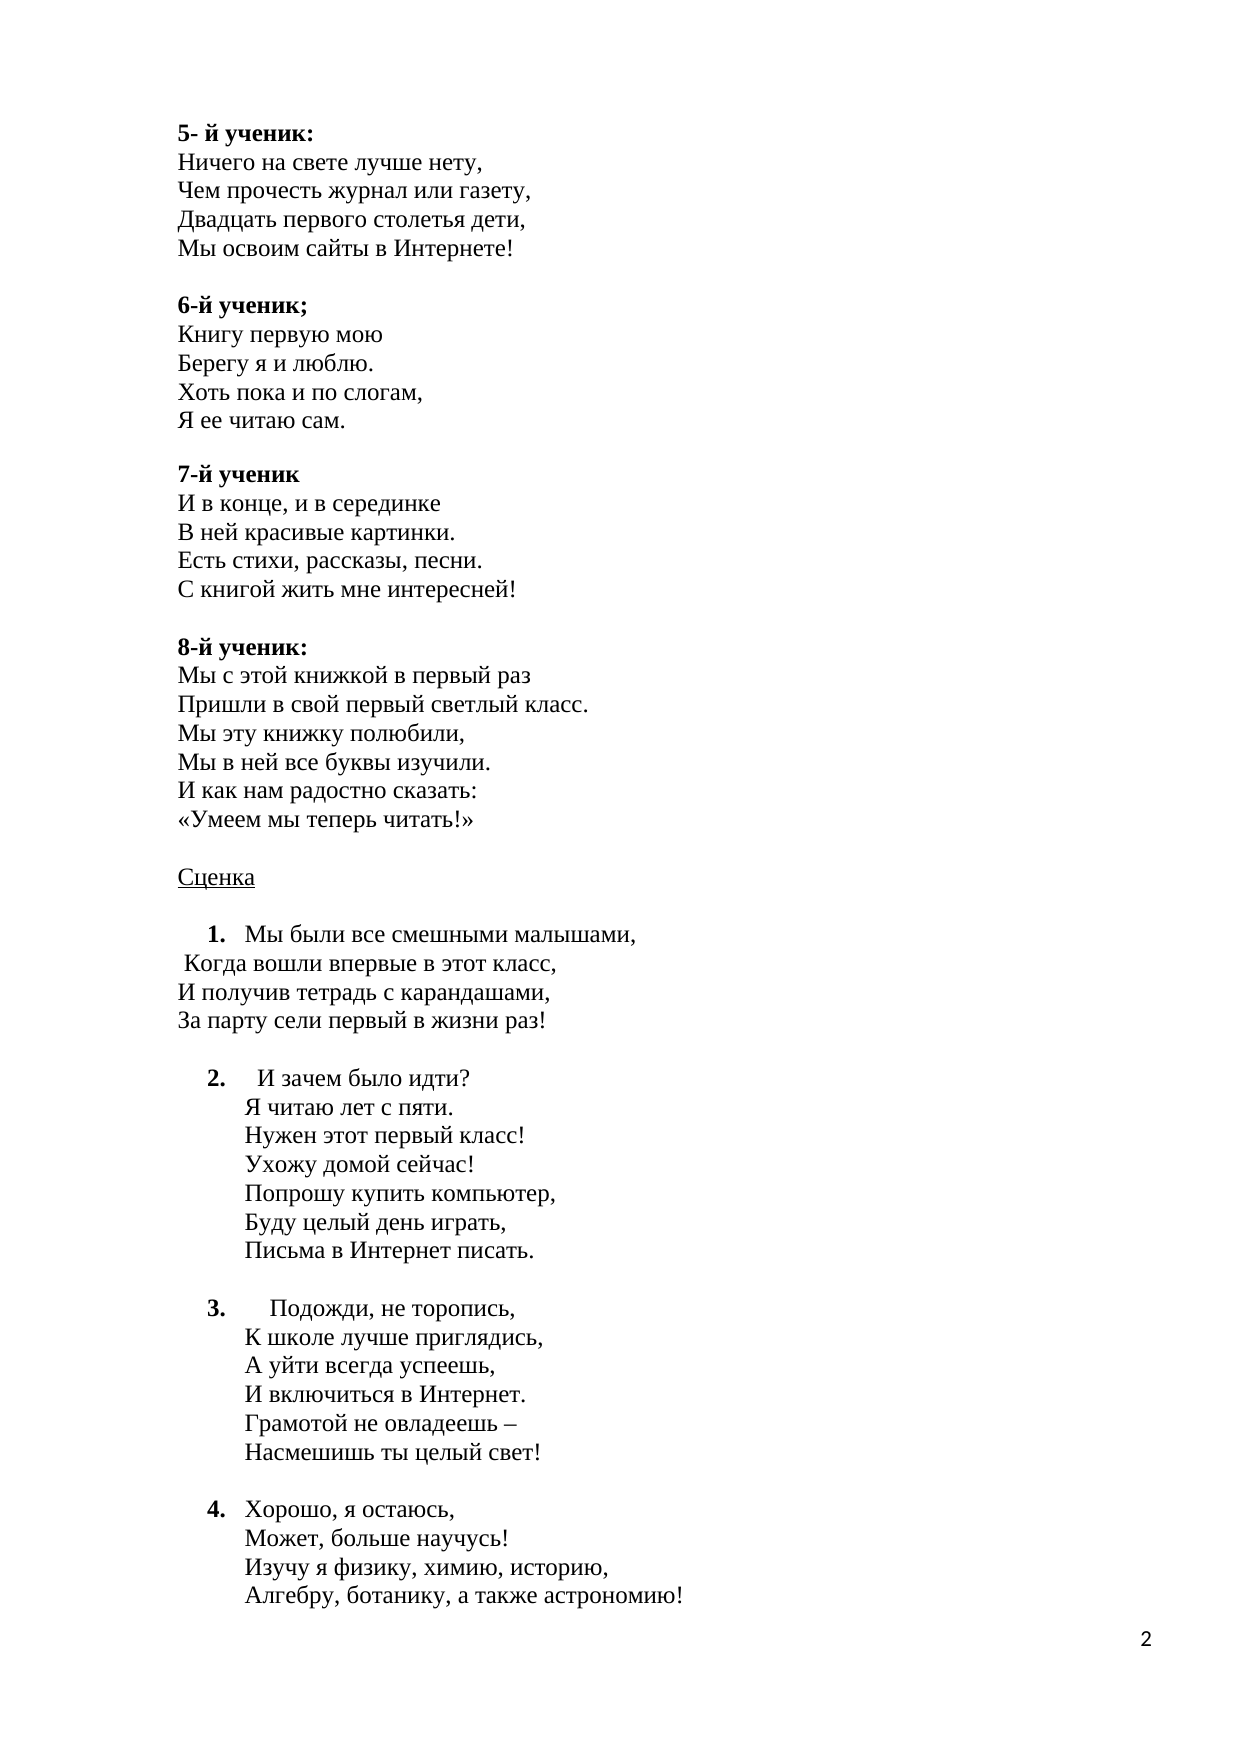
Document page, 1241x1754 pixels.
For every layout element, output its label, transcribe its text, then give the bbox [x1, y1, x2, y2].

text Мы с этой книжкой в первый раз [177, 661, 1152, 689]
text Сценка [177, 862, 1152, 891]
text Чем прочесть журнал или газету, [177, 176, 1152, 204]
text Мы эту книжку полюбили, [177, 718, 1152, 747]
text 6-й ученик; Книгу первую мою Берегу я и люблю. Хоть пока и по слогам, [177, 291, 1152, 406]
list Хорошо, я остаюсь, Может, больше научусь! Изучу я физику, химию, историю, Алгебру, ботанику, а также астрономию! [207, 1494, 1152, 1609]
text И как нам радостно сказать: [177, 776, 1152, 804]
list Мы были все смешными малышами, [207, 919, 1152, 948]
text И в конце, и в серединке В ней красивые картинки. Есть стихи, рассказы, песни. С книгой жить мне интересней! [177, 488, 1152, 603]
list Подожди, не торопись, К школе лучше приглядись, А уйти всегда успеешь, И включиться в Интернет. Грамотой не овладеешь – Насмешишь ты целый свет! [207, 1293, 1152, 1466]
text За парту сели первый в жизни раз! [177, 1006, 1152, 1034]
text Когда вошли впервые в этот класс, [177, 948, 1152, 977]
text И получив тетрадь с карандашами, [177, 977, 1152, 1006]
text Ничего на свете лучше нету, [177, 147, 1152, 176]
list И зачем было идти? Я читаю лет с пяти. Нужен этот первый класс! Ухожу домой сейчас! Попрошу купить компьютер, Буду целый день играть, Письма в Интернет писать. [207, 1063, 1152, 1264]
text 5- й ученик: [177, 118, 1152, 147]
text Двадцать первого столетья дети, [177, 204, 1152, 233]
text Мы освоим сайты в Интернете! [177, 233, 1152, 262]
text «Умеем мы теперь читать!» [177, 804, 1152, 833]
text Я ее читаю сам. [177, 406, 1152, 434]
text Мы в ней все буквы изучили. [177, 747, 1152, 776]
text 8-й ученик: [177, 632, 1152, 661]
text Пришли в свой первый светлый класс. [177, 689, 1152, 718]
text 7-й ученик [177, 459, 1152, 488]
